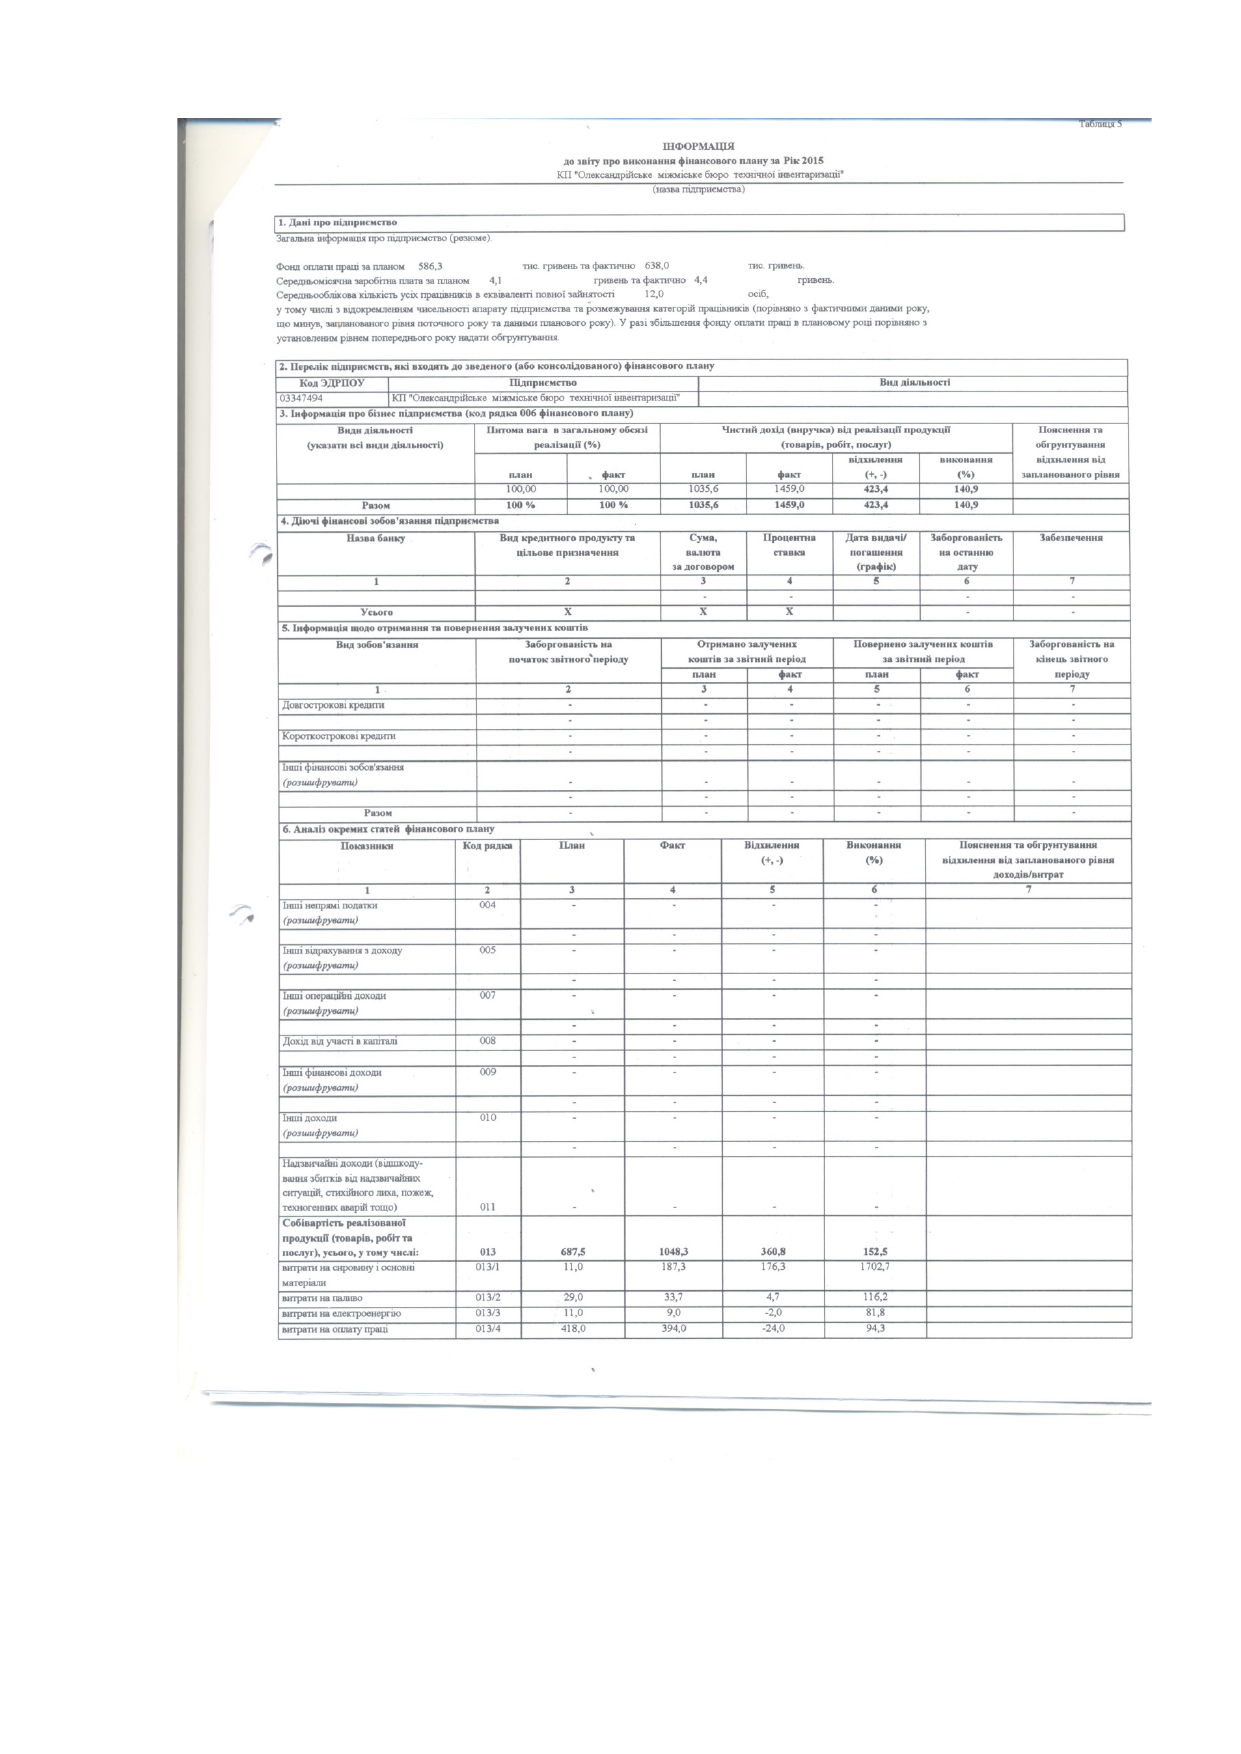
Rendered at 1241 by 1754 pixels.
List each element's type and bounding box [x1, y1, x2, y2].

picture [177, 118, 1152, 1460]
